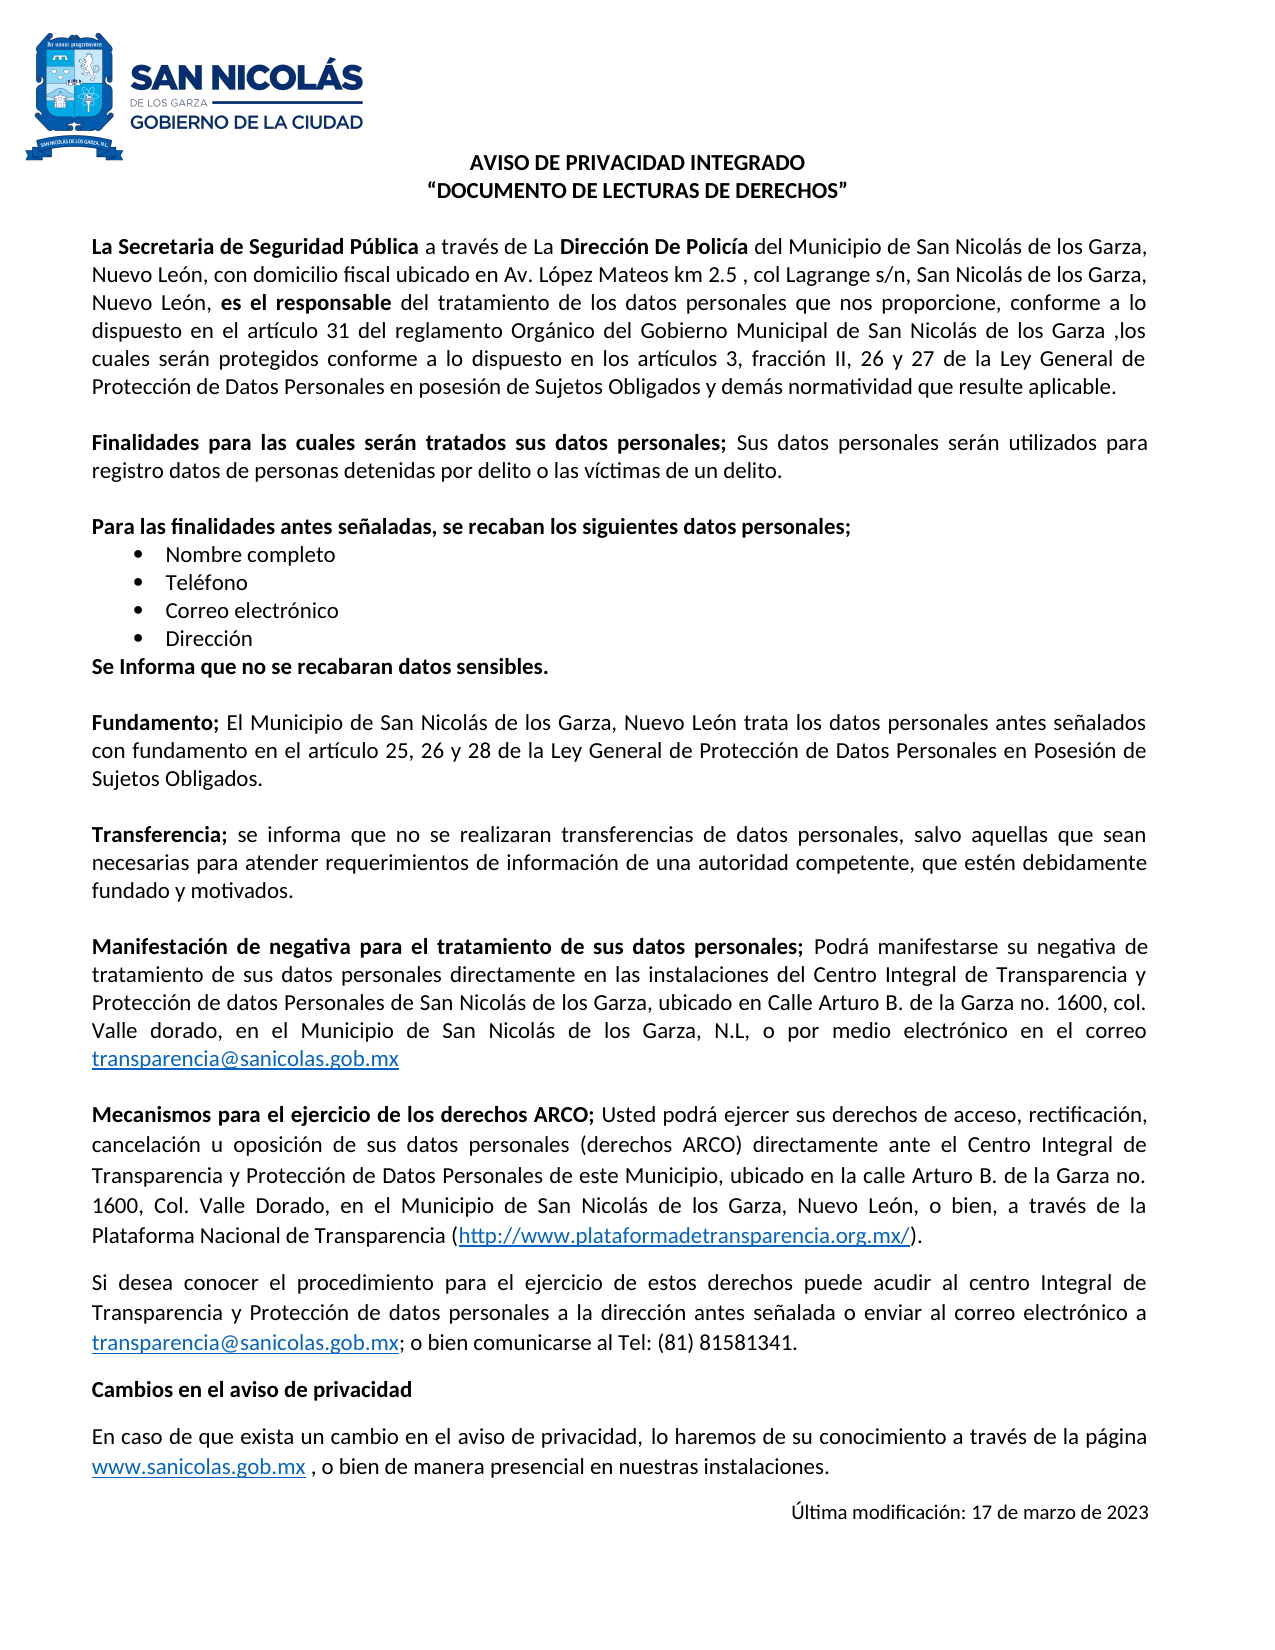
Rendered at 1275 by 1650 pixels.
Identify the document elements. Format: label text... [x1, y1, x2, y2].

text La Secretaria de Seguridad Pública a través de La Dirección De Policía del Municipio de San Nicolás de los Garza, Nuevo León, con domicilio fiscal ubicado en Av. López Mateos km 2.5 , col Lagrange s/n, San Nicolás de los Garza, Nuevo León, es el responsable del tratamiento de los datos personales que nos proporcione, conforme a lo dispuesto en el artículo 31 del reglamento Orgánico del Gobierno Municipal de San Nicolás de los Garza ,los cuales serán protegidos conforme a lo dispuesto en los artículos 3, fracción II, 26 y 27 de la Ley General de Protección de Datos Personales en posesión de Sujetos Obligados y demás normatividad que resulte aplicable. [92, 232, 1149, 400]
text Manifestación de negativa para el tratamiento de sus datos personales; Podrá manifestarse su negativa de tratamiento de sus datos personales directamente en las instalaciones del Centro Integral de Transparencia y Protección de datos Personales de San Nicolás de los Garza, ubicado en Calle Arturo B. de la Garza no. 1600, col. Valle dorado, en el Municipio de San Nicolás de los Garza, N.L, o por medio electrónico en el correo transparencia@sanicolas.gob.mx [92, 932, 1149, 1072]
list Nombre completo [134, 540, 1149, 568]
text En caso de que exista un cambio en el aviso de privacidad, lo haremos de su conocimiento a través de la página www.sanicolas.gob.mx , o bien de manera presencial en nuestras instalaciones. [92, 1422, 1149, 1481]
text Finalidades para las cuales serán tratados sus datos personales; Sus datos personales serán utilizados para registro datos de personas detenidas por delito o las víctimas de un delito. [92, 428, 1149, 484]
list Correo electrónico [134, 596, 1149, 624]
text Mecanismos para el ejercicio de los derechos ARCO; Usted podrá ejercer sus derechos de acceso, rectificación, cancelación u oposición de sus datos personales (derechos ARCO) directamente ante el Centro Integral de Transparencia y Protección de Datos Personales de este Municipio, ubicado en la calle Arturo B. de la Garza no. 1600, Col. Valle Dorado, en el Municipio de San Nicolás de los Garza, Nuevo León, o bien, a través de la Plataforma Nacional de Transparencia (http://www.plataformadetransparencia.org.mx/). [92, 1100, 1149, 1249]
list Dirección [134, 624, 1149, 652]
text “DOCUMENTO DE LECTURAS DE DERECHOS” [165, 176, 1109, 204]
picture [0, 3, 396, 191]
text Si desea conocer el procedimiento para el ejercicio de estos derechos puede acudir al centro Integral de Transparencia y Protección de datos personales a la dirección antes señalada o enviar al correo electrónico a transparencia@sanicolas.gob.mx; o bien comunicarse al Tel: (81) 81581341. [92, 1268, 1149, 1357]
text Fundamento; El Municipio de San Nicolás de los Garza, Nuevo León trata los datos personales antes señalados con fundamento en el artículo 25, 26 y 28 de la Ley General de Protección de Datos Personales en Posesión de Sujetos Obligados. [92, 708, 1149, 792]
text Se Informa que no se recabaran datos sensibles. [92, 652, 1149, 680]
list Teléfono [134, 568, 1149, 596]
text Cambios en el aviso de privacidad [92, 1375, 1149, 1403]
text Última modificación: 17 de marzo de 2023 [92, 1499, 1149, 1525]
text Para las finalidades antes señaladas, se recaban los siguientes datos personales; [92, 512, 1149, 540]
text AVISO DE PRIVACIDAD INTEGRADO [165, 148, 1109, 176]
text Transferencia; se informa que no se realizaran transferencias de datos personales, salvo aquellas que sean necesarias para atender requerimientos de información de una autoridad competente, que estén debidamente fundado y motivados. [92, 820, 1149, 904]
